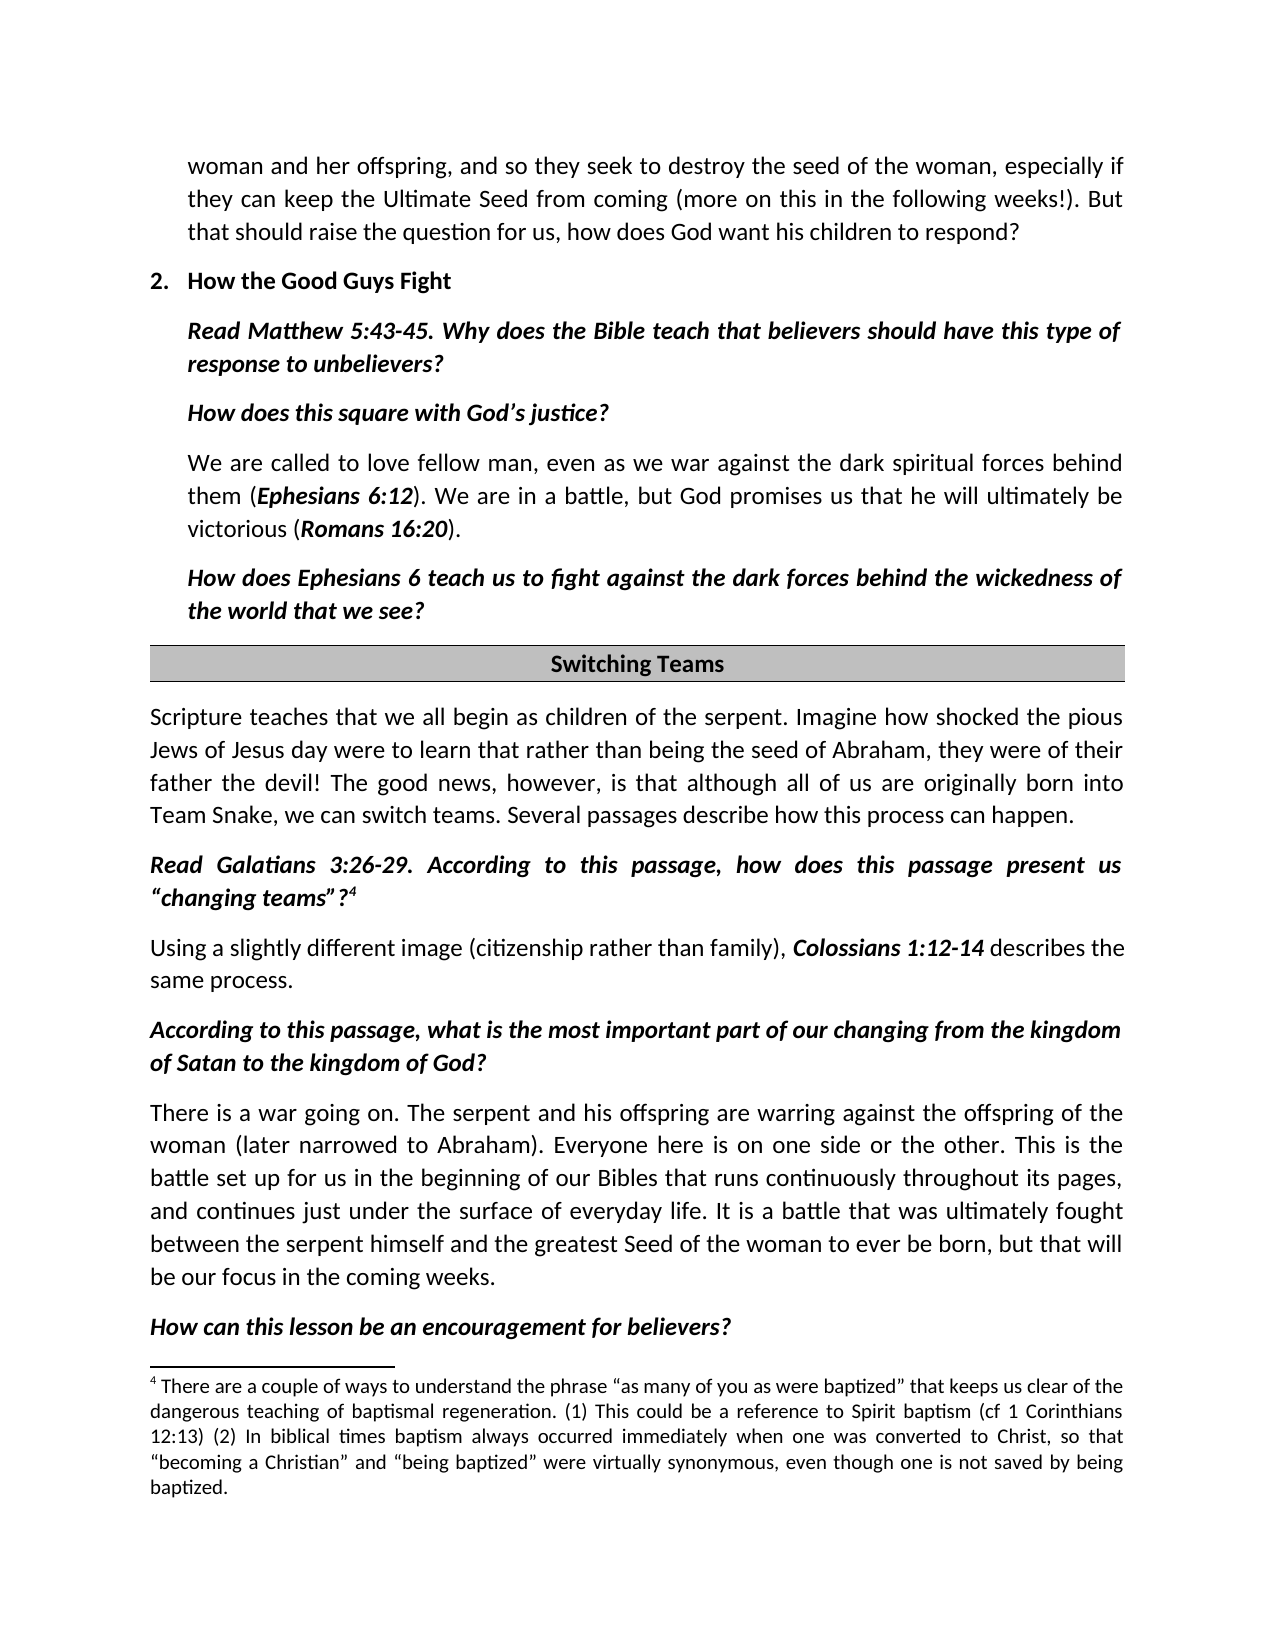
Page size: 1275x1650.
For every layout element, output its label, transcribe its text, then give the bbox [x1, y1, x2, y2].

text Switching Teams [150, 646, 1125, 681]
text Using a slightly different image (citizenship rather than family), Colossians 1:12-14 describes the same process. [150, 932, 1125, 995]
text There is a war going on. The serpent and his offspring are warring against the offspring of the woman (later narrowed to Abraham). Everyone here is on one side or the other. This is the battle set up for us in the beginning of our Bibles that runs continuously throughout its pages, and continues just under the surface of everyday life. It is a battle that was ultimately fought between the serpent himself and the greatest Seed of the woman to ever be born, but that will be our focus in the coming weeks. [150, 1097, 1125, 1292]
text How can this lesson be an encouragement for believers? [150, 1311, 1125, 1341]
text Read Galatians 3:26-29. According to this passage, how does this passage present us “changing teams”? [150, 849, 1125, 913]
text How does this square with God’s justice? [150, 397, 1125, 428]
text Scripture teaches that we all begin as children of the serpent. Imagine how shocked the pious Jews of Jesus day were to learn that rather than being the seed of Abraham, they were of their father the devil! The good news, however, is that although all of us are originally born into Team Snake, we can switch teams. Several passages describe how this process can happen. [150, 701, 1125, 830]
list How the Good Guys Fight [150, 265, 1125, 296]
text We are called to love fellow man, even as we war against the dark spiritual forces behind them (Ephesians 6:12). We are in a battle, but God promises us that he will ultimately be victorious (Romans 16:20). [187, 447, 1125, 543]
text According to this passage, what is the most important part of our changing from the kingdom of Satan to the kingdom of God? [150, 1014, 1125, 1078]
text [187, 150, 1125, 246]
text Read Matthew 5:43-45. Why does the Bible teach that believers should have this type of response to unbelievers? [187, 315, 1125, 378]
text How does Ephesians 6 teach us to fight against the dark forces behind the wickedness of the world that we see? [187, 562, 1125, 626]
